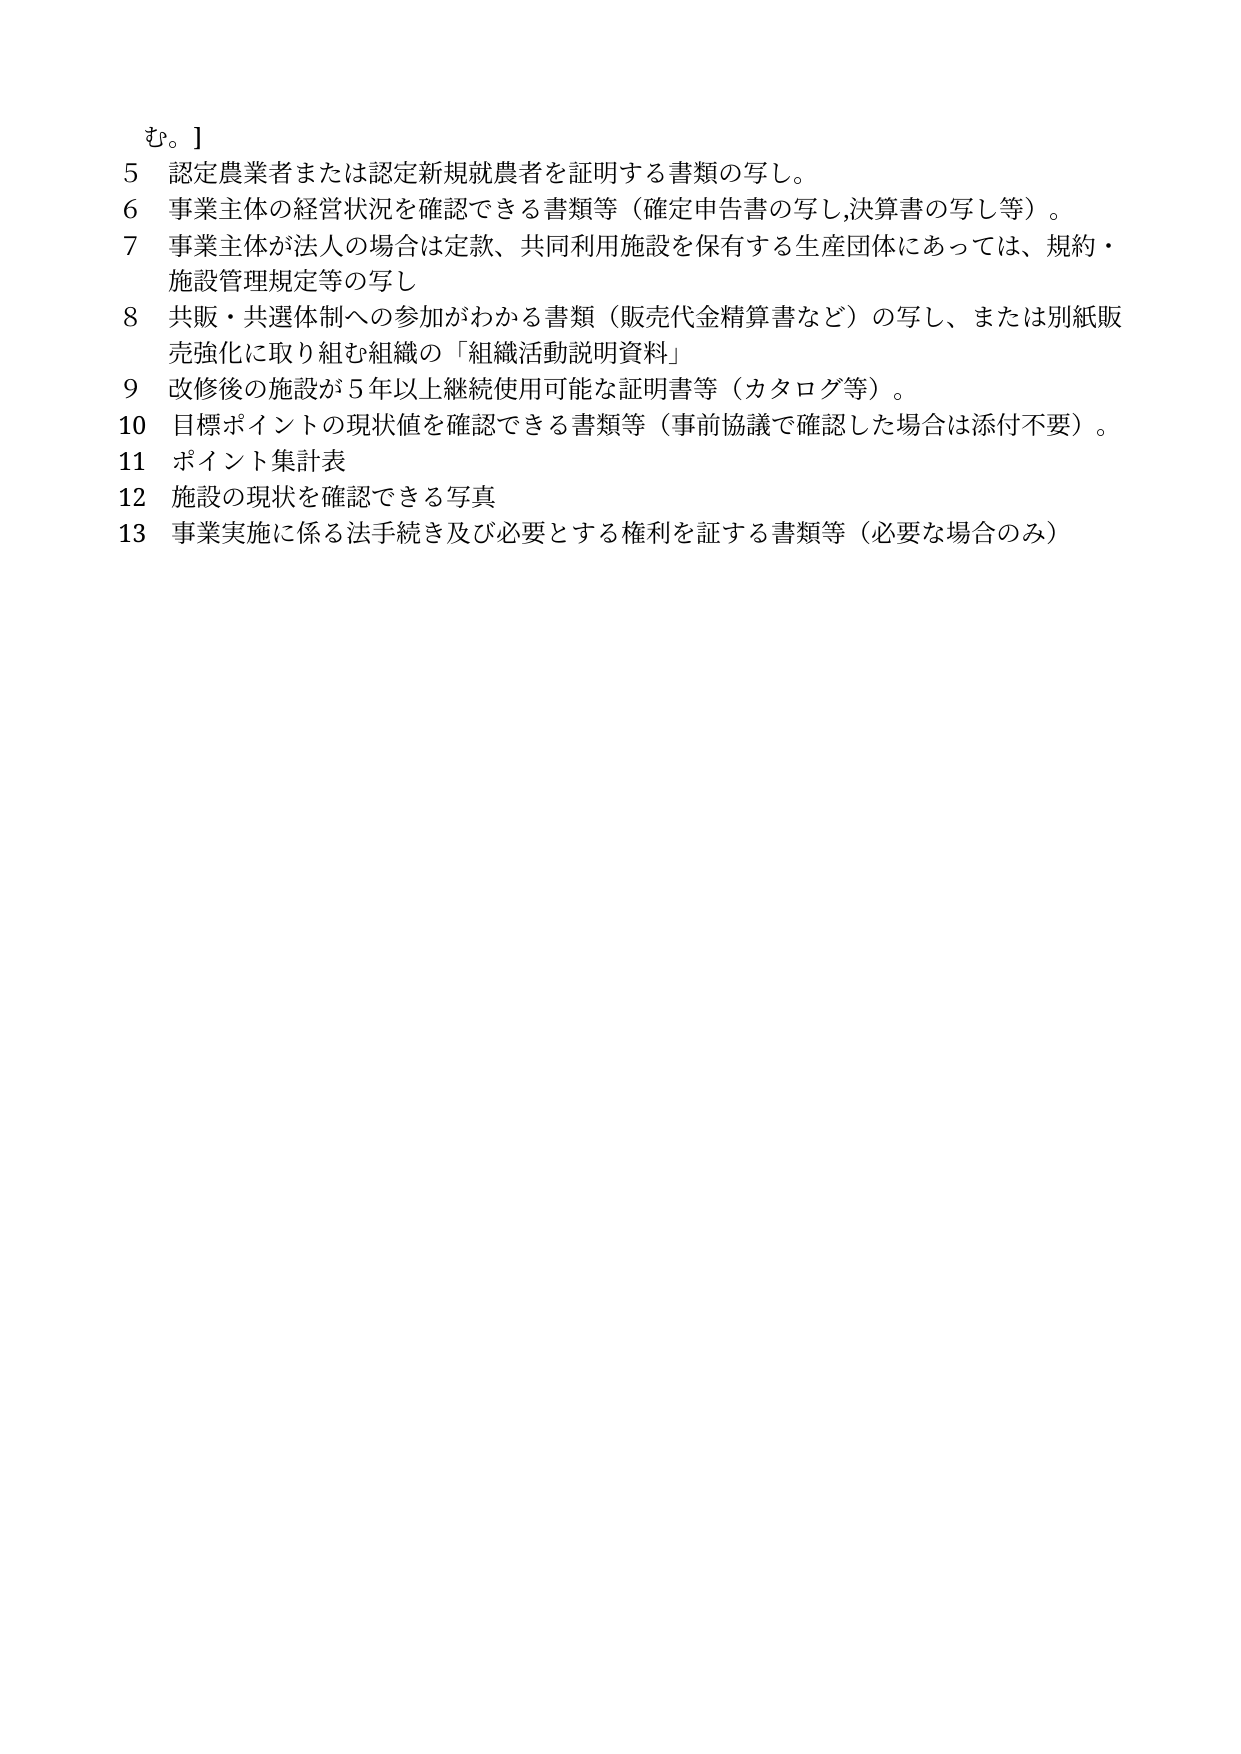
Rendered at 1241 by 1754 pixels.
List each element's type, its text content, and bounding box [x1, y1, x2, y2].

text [118, 118, 1122, 154]
text ６ 事業主体の経営状況を確認できる書類等（確定申告書の写し,決算書の写し等）。 [118, 190, 1122, 226]
text 11 ポイント集計表 [118, 442, 1122, 478]
text 13 事業実施に係る法手続き及び必要とする権利を証する書類等（必要な場合のみ） [118, 514, 1122, 550]
text ９ 改修後の施設が５年以上継続使用可能な証明書等（カタログ等）。 [118, 370, 1122, 406]
text 12 施設の現状を確認できる写真 [118, 478, 1122, 514]
text ７ 事業主体が法人の場合は定款、共同利用施設を保有する生産団体にあっては、規約・施設管理規定等の写し [118, 226, 1122, 298]
text ５ 認定農業者または認定新規就農者を証明する書類の写し。 [118, 154, 1122, 190]
text 10 目標ポイントの現状値を確認できる書類等（事前協議で確認した場合は添付不要）。 [118, 406, 1122, 442]
text ８ 共販・共選体制への参加がわかる書類（販売代金精算書など）の写し、または別紙販売強化に取り組む組織の「組織活動説明資料」 [118, 298, 1122, 370]
